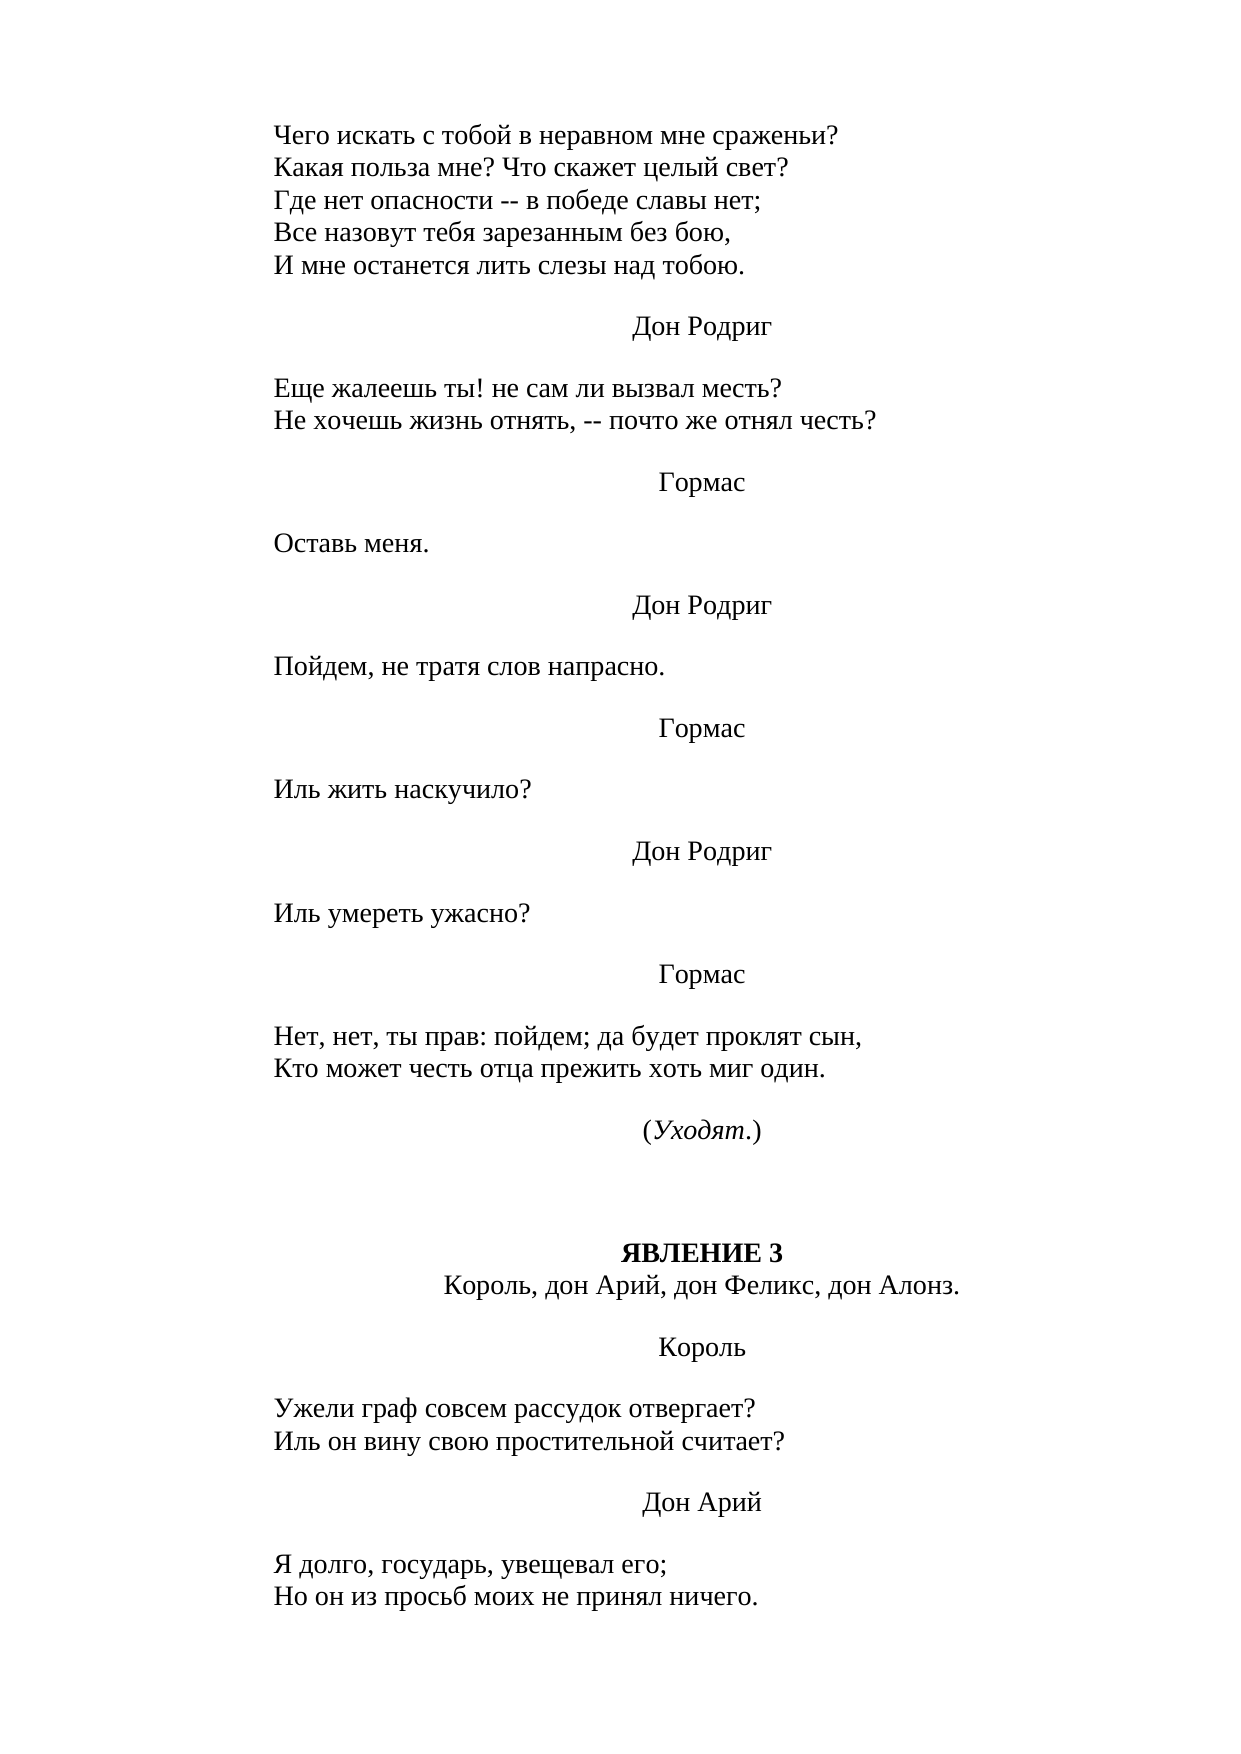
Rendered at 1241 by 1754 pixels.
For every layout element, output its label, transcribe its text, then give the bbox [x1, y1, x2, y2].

text Король [252, 1330, 1152, 1362]
text Дон Родриг [252, 834, 1152, 867]
text Дон Родриг [252, 309, 1152, 342]
text Гормас [252, 711, 1152, 743]
text Где нет опасности -- в победе славы нет; [252, 183, 1152, 215]
text (Уходят.) [252, 1113, 1152, 1145]
text Иль умереть ужасно? [252, 896, 1152, 928]
text Какая польза мне? Что скажет целый свет? [252, 151, 1152, 183]
text Но он из просьб моих не принял ничего. [252, 1579, 1152, 1612]
text Пойдем, не тратя слов напрасно. [252, 649, 1152, 682]
text Ужели граф совсем рассудок отвергает? [252, 1391, 1152, 1424]
text Еще жалеешь ты! не сам ли вызвал месть? [252, 371, 1152, 403]
text Дон Родриг [252, 588, 1152, 620]
text Нет, нет, ты прав: пойдем; да будет проклят сын, [252, 1019, 1152, 1051]
text И мне останется лить слезы над тобою. [252, 248, 1152, 280]
text Иль жить наскучило? [252, 773, 1152, 805]
text Все назовут тебя зарезанным без бою, [252, 215, 1152, 248]
text Гормас [252, 957, 1152, 990]
text Иль он вину свою простительной считает? [252, 1424, 1152, 1456]
text Оставь меня. [252, 526, 1152, 559]
text Чего искать с тобой в неравном мне сраженьи? [252, 118, 1152, 151]
text Я долго, государь, увещевал его; [252, 1547, 1152, 1579]
text Гормас [252, 465, 1152, 497]
text ЯВЛЕНИЕ 3 Король, дон Арий, дон Феликс, дон Алонз. [252, 1236, 1152, 1301]
text Дон Арий [252, 1485, 1152, 1518]
text Кто может честь отца прежить хоть миг один. [252, 1051, 1152, 1084]
text Не хочешь жизнь отнять, -- почто же отнял честь? [252, 403, 1152, 436]
